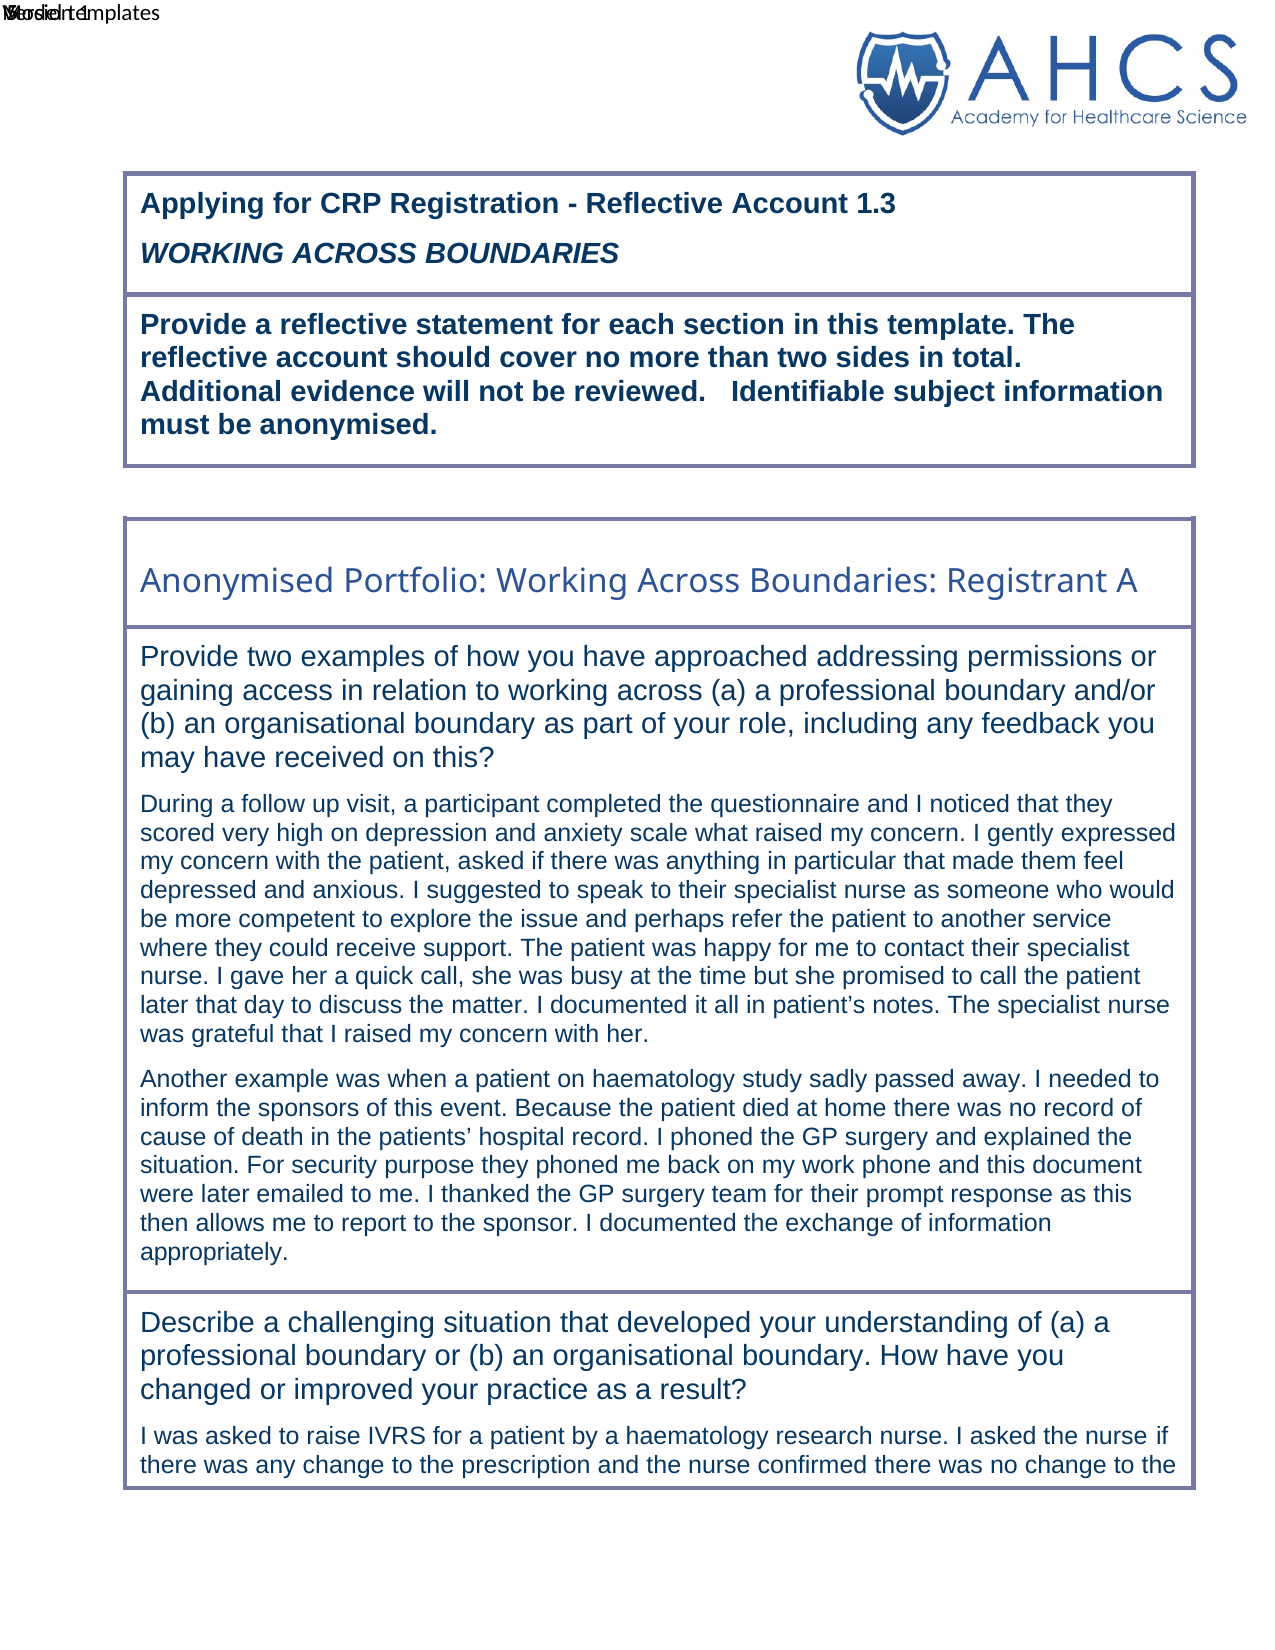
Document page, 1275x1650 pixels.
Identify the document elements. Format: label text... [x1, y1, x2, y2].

picture [856, 31, 1247, 136]
table_cell Describe a challenging situation that developed your understanding of (a) a professional boundary or (b) an organisational boundary. How have you changed or improved your practice as a result? I was asked to raise IVRS for a patient by a haematology research nurse. I asked the nurse if there was any change to the prescription and the nurse confirmed there was no change to the [127, 1294, 1191, 1486]
table_cell Provide a reflective statement for each section in this template. The reflective account should cover no more than two sides in total. Additional evidence will not be reviewed. Identifiable subject information must be anonymised. [127, 297, 1191, 463]
table_header Anonymised Portfolio: Working Across Boundaries: Registrant A [127, 521, 1191, 624]
table_cell Provide two examples of how you have approached addressing permissions or gaining access in relation to working across (a) a professional boundary and/or (b) an organisational boundary as part of your role, including any feedback you may have received on this? During a follow up visit, a participant completed the questionnaire and I noticed that they scored very high on depression and anxiety scale what raised my concern. I gently expressed my concern with the patient, asked if there was anything in particular that made them feel depressed and anxious. I suggested to speak to their specialist nurse as someone who would be more competent to explore the issue and perhaps refer the patient to another service where they could receive support. The patient was happy for me to contact their specialist nurse. I gave her a quick call, she was busy at the time but she promised to call the patient later that day to discuss the matter. I documented it all in patient’s notes. The specialist nurse was grateful that I raised my concern with her. Another example was when a patient on haematology study sadly passed away. I needed to inform the sponsors of this event. Because the patient died at home there was no record of cause of death in the patients’ hospital record. I phoned the GP surgery and explained the situation. For security purpose they phoned me back on my work phone and this document were later emailed to me. I thanked the GP surgery team for their prompt response as this then allows me to report to the sponsor. I documented the exchange of information appropriately. [127, 629, 1191, 1289]
table_header Applying for CRP Registration - Reflective Account 1.3 WORKING ACROSS BOUNDARIES [127, 176, 1191, 292]
